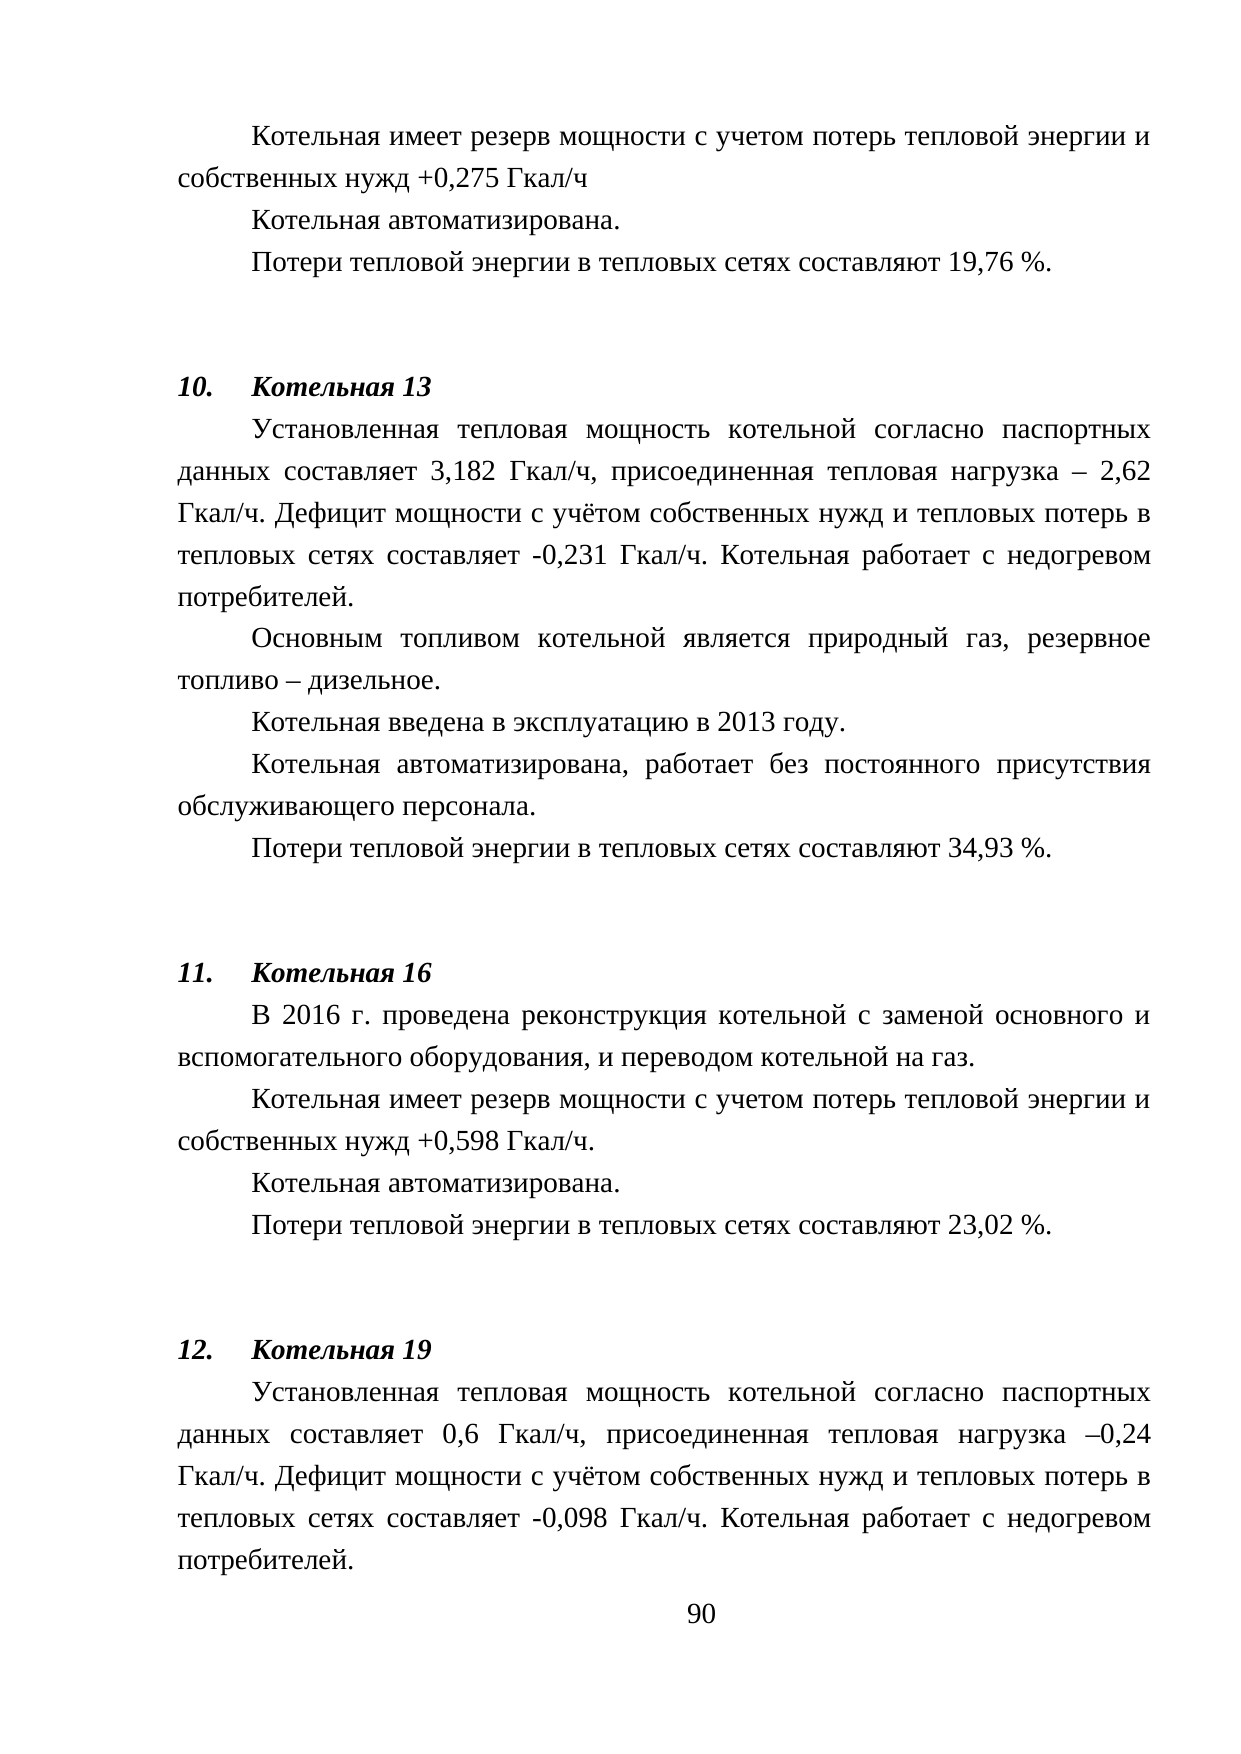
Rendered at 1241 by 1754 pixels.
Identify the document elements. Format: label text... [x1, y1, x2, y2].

list Котельная 13 [177, 369, 1152, 403]
text Установленная тепловая мощность котельной согласно паспортных данных составляет 3,182 Гкал/ч, присоединенная тепловая нагрузка – 2,62 Гкал/ч. Дефицит мощности с учётом собственных нужд и тепловых потерь в тепловых сетях составляет -0,231 Гкал/ч. Котельная работает с недогревом потребителей. [177, 411, 1152, 612]
list Котельная 16 [177, 956, 1152, 989]
text Котельная автоматизирована. [177, 1165, 1152, 1198]
text Котельная введена в эксплуатацию в 2013 году. [177, 704, 1152, 738]
text Котельная имеет резерв мощности с учетом потерь тепловой энергии и собственных нужд +0,598 Гкал/ч. [177, 1081, 1152, 1157]
list Котельная 19 [177, 1332, 1152, 1366]
text Основным топливом котельной является природный газ, резервное топливо – дизельное. [177, 621, 1152, 696]
text Котельная автоматизирована. [177, 202, 1152, 235]
text Котельная автоматизирована, работает без постоянного присутствия обслуживающего персонала. [177, 746, 1152, 822]
text В . проведена реконструкция котельной с заменой основного и вспомогательного оборудования, и переводом котельной на газ. [177, 997, 1152, 1073]
text Котельная имеет резерв мощности с учетом потерь тепловой энергии и собственных нужд +0,275 Гкал/ч [177, 118, 1152, 193]
list Потери тепловой энергии в тепловых сетях составляют 34,93 %. [177, 830, 1152, 863]
text Установленная тепловая мощность котельной согласно паспортных данных составляет 0,6 Гкал/ч, присоединенная тепловая нагрузка –0,24 Гкал/ч. Дефицит мощности с учётом собственных нужд и тепловых потерь в тепловых сетях составляет -0,098 Гкал/ч. Котельная работает с недогревом потребителей. [177, 1374, 1152, 1575]
text Потери тепловой энергии в тепловых сетях составляют 19,76 %. [177, 244, 1152, 277]
text Потери тепловой энергии в тепловых сетях составляют 23,02 %. [177, 1207, 1152, 1240]
